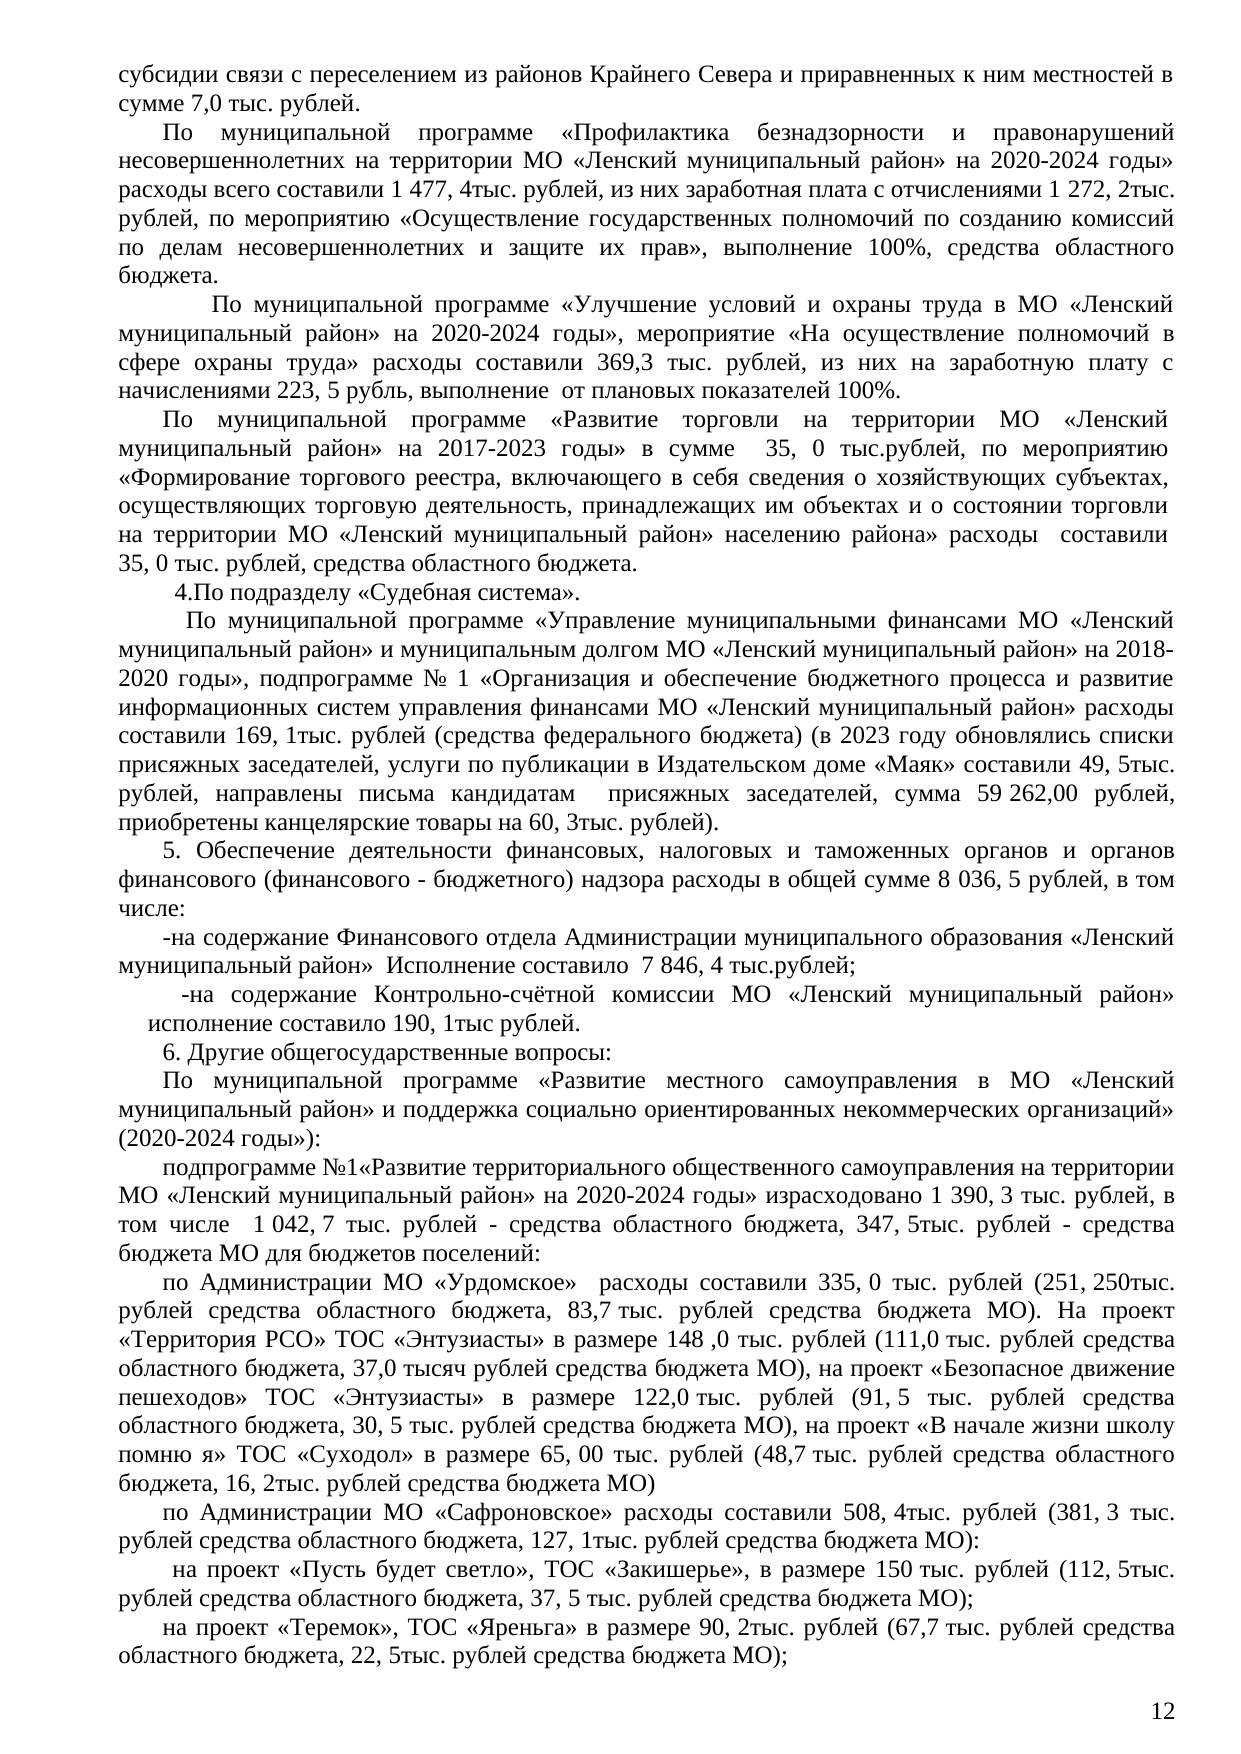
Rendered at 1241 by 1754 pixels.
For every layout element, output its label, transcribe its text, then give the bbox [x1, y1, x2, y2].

text по Администрации МО «Урдомское» расходы составили 335, 0 тыс. рублей (251, 250тыс. рублей средства областного бюджета, 83,7 тыс. рублей средства бюджета МО). На проект «Территория РСО» ТОС «Энтузиасты» в размере 148 ,0 тыс. рублей (111,0 тыс. рублей средства областного бюджета, 37,0 тысяч рублей средства бюджета МО), на проект «Безопасное движение пешеходов» ТОС «Энтузиасты» в размере 122,0 тыс. рублей (91, 5 тыс. рублей средства областного бюджета, 30, 5 тыс. рублей средства бюджета МО), на проект «В начале жизни школу помню я» ТОС «Суходол» в размере 65, 00 тыс. рублей (48,7 тыс. рублей средства областного бюджета, 16, 2тыс. рублей средства бюджета МО) [118, 1267, 1175, 1497]
text По муниципальной программе «Профилактика безнадзорности и правонарушений несовершеннолетних на территории МО «Ленский муниципальный район» на 2020-2024 годы» расходы всего составили 1 477, 4тыс. рублей, из них заработная плата с отчислениями 1 272, 2тыс. рублей, по мероприятию «Осуществление государственных полномочий по созданию комиссий по делам несовершеннолетних и защите их прав», выполнение 100%, средства областного бюджета. [118, 117, 1175, 289]
text 4.По подразделу «Судебная система». [118, 577, 1169, 605]
text -на содержание Контрольно-счётной комиссии МО «Ленский муниципальный район» исполнение составило 190, 1тыс рублей. [148, 979, 1175, 1037]
text По муниципальной программе «Развитие местного самоуправления в МО «Ленский муниципальный район» и поддержка социально ориентированных некоммерческих организаций» (2020-2024 годы»): [118, 1065, 1175, 1152]
text подпрограмме №1«Развитие территориального общественного самоуправления на территории МО «Ленский муниципальный район» на 2020-2024 годы» израсходовано 1 390, 3 тыс. рублей, в том числе 1 042, 7 тыс. рублей - средства областного бюджета, 347, 5тыс. рублей - средства бюджета МО для бюджетов поселений: [118, 1152, 1175, 1267]
text 5. Обеспечение деятельности финансовых, налоговых и таможенных органов и органов финансового (финансового - бюджетного) надзора расходы в общей сумме 8 036, 5 рублей, в том числе: [118, 835, 1175, 922]
text По муниципальной программе «Развитие торговли на территории МО «Ленский муниципальный район» на 2017-2023 годы» в сумме 35, 0 тыс.рублей, по мероприятию «Формирование торгового реестра, включающего в себя сведения о хозяйствующих субъектах, осуществляющих торговую деятельность, принадлежащих им объектах и о состоянии торговли на территории МО «Ленский муниципальный район» населению района» расходы составили 35, 0 тыс. рублей, средства областного бюджета. [118, 404, 1169, 577]
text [118, 59, 1175, 117]
text По муниципальной программе «Управление муниципальными финансами МО «Ленский муниципальный район» и муниципальным долгом МО «Ленский муниципальный район» на 2018-2020 годы», подпрограмме № 1 «Организация и обеспечение бюджетного процесса и развитие информационных систем управления финансами МО «Ленский муниципальный район» расходы составили 169, 1тыс. рублей (средства федерального бюджета) (в 2023 году обновлялись списки присяжных заседателей, услуги по публикации в Издательском доме «Маяк» составили 49, 5тыс. рублей, направлены письма кандидатам присяжных заседателей, сумма 59 262,00 рублей, приобретены канцелярские товары на 60, 3тыс. рублей). [118, 605, 1175, 835]
text на проект «Теремок», ТОС «Яреньга» в размере 90, 2тыс. рублей (67,7 тыс. рублей средства областного бюджета, 22, 5тыс. рублей средства бюджета МО); [118, 1612, 1175, 1669]
text на проект «Пусть будет светло», ТОС «Закишерье», в размере 150 тыс. рублей (112, 5тыс. рублей средства областного бюджета, 37, 5 тыс. рублей средства бюджета МО); [118, 1554, 1175, 1612]
text по Администрации МО «Сафроновское» расходы составили 508, 4тыс. рублей (381, 3 тыс. рублей средства областного бюджета, 127, 1тыс. рублей средства бюджета МО): [118, 1497, 1175, 1554]
text По муниципальной программе «Улучшение условий и охраны труда в МО «Ленский муниципальный район» на 2020-2024 годы», мероприятие «На осуществление полномочий в сфере охраны труда» расходы составили 369,3 тыс. рублей, из них на заработную плату с начислениями 223, 5 рубль, выполнение от плановых показателей 100%. [118, 289, 1175, 404]
text 6. Другие общегосударственные вопросы: [118, 1037, 1175, 1065]
text -на содержание Финансового отдела Администрации муниципального образования «Ленский муниципальный район» Исполнение составило 7 846, 4 тыс.рублей; [118, 922, 1175, 979]
